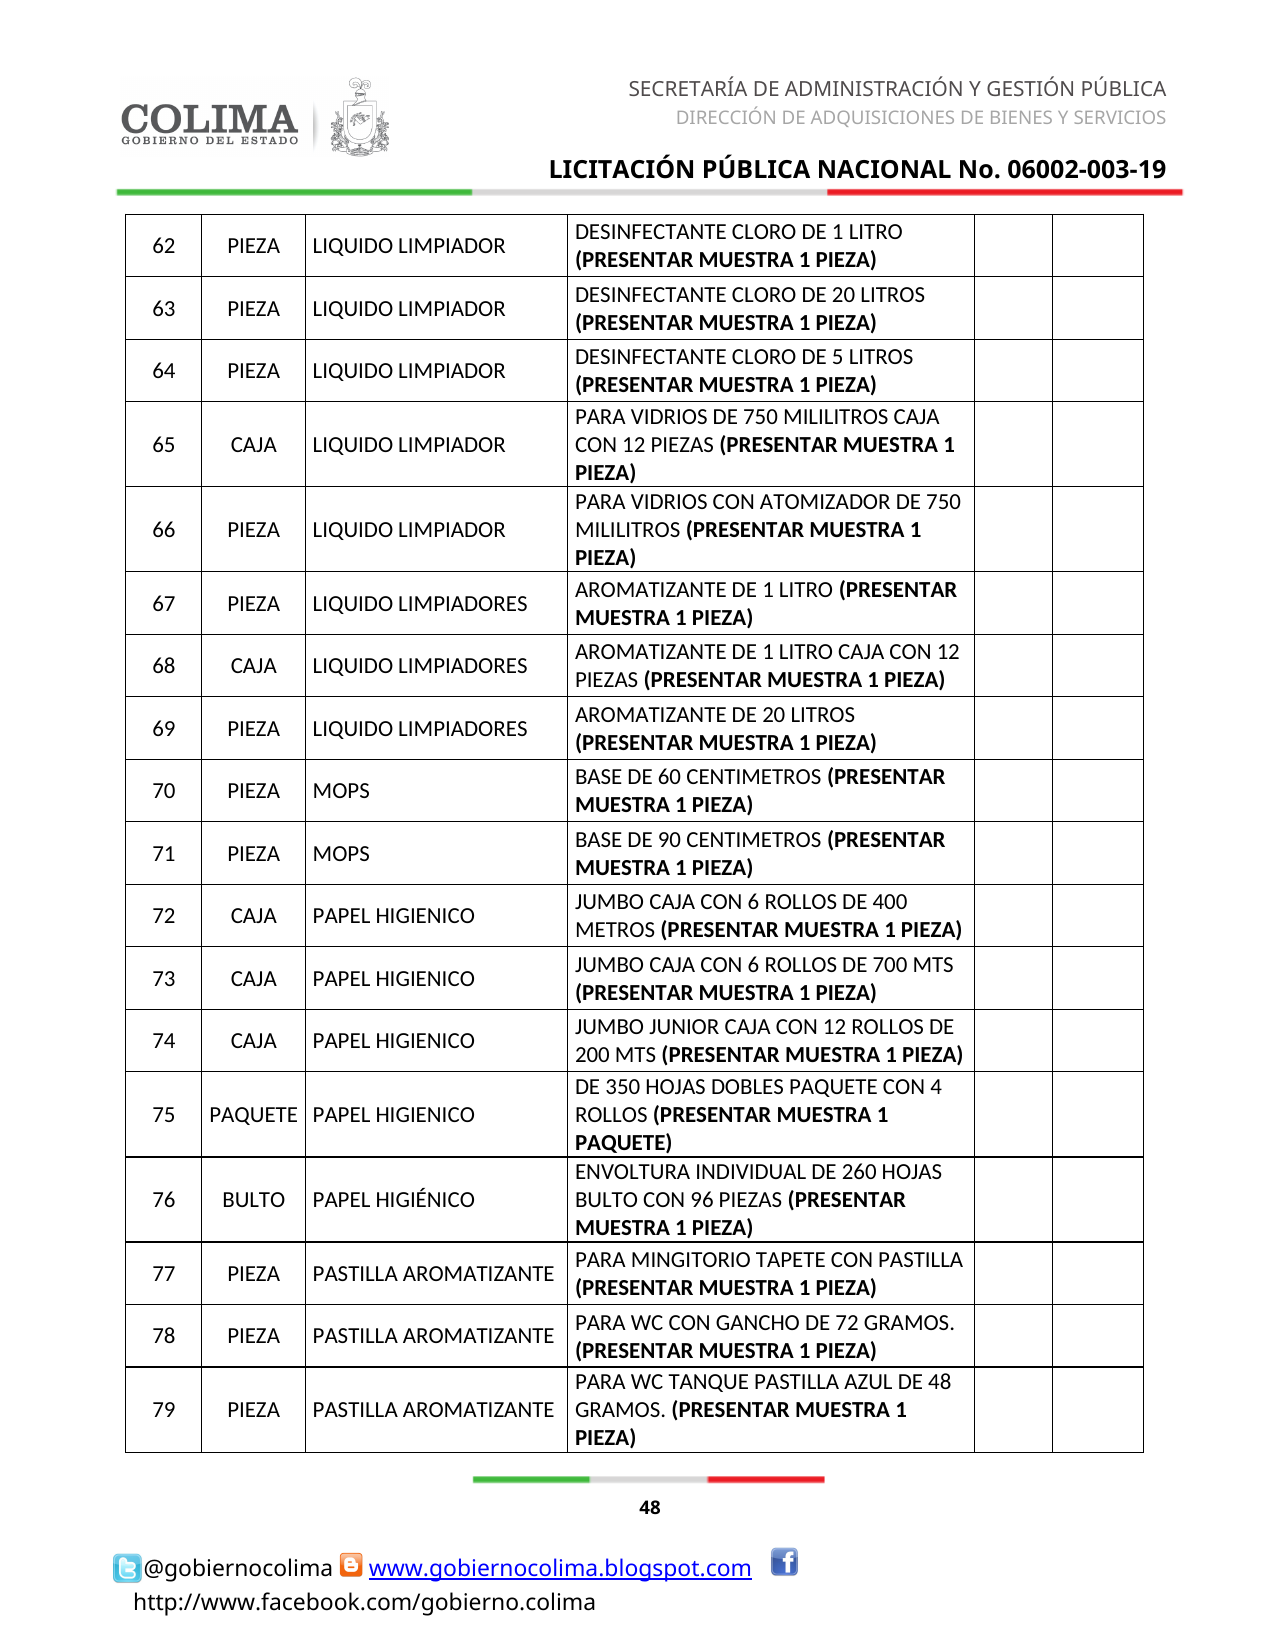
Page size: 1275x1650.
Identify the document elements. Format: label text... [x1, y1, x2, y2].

table_cell PIEZA [202, 822, 305, 884]
table_cell AROMATIZANTE DE 20 LITROS (PRESENTAR MUESTRA 1 PIEZA) [568, 697, 974, 759]
table_cell LIQUIDO LIMPIADOR [306, 340, 567, 401]
table_cell MOPS [306, 822, 567, 884]
table_cell PAPEL HIGIENICO [306, 885, 567, 946]
table_cell CAJA [202, 947, 305, 1009]
table_cell PAPEL HIGIENICO [306, 1072, 567, 1156]
table_cell LIQUIDO LIMPIADOR [306, 277, 567, 338]
picture [120, 76, 389, 157]
table_cell [1053, 760, 1143, 821]
table_cell [975, 277, 1052, 338]
table_cell [975, 340, 1052, 401]
picture [111, 183, 1189, 204]
table_cell [1053, 487, 1143, 571]
table_cell [975, 697, 1052, 759]
table_cell LIQUIDO LIMPIADORES [306, 635, 567, 696]
table_cell CAJA [202, 635, 305, 696]
table_cell CAJA [202, 885, 305, 946]
table_cell 74 [126, 1010, 201, 1071]
table_cell [975, 402, 1052, 486]
table_cell [975, 487, 1052, 571]
table_cell 64 [126, 340, 201, 401]
table_cell 76 [126, 1158, 201, 1241]
table_cell PARA VIDRIOS CON ATOMIZADOR DE 750 MILILITROS (PRESENTAR MUESTRA 1 PIEZA) [568, 487, 974, 571]
table_cell [1053, 1243, 1143, 1304]
table_cell 66 [126, 487, 201, 571]
table_cell [975, 215, 1052, 276]
table_cell PAQUETE [202, 1072, 305, 1156]
picture [472, 1466, 828, 1490]
table_cell MOPS [306, 760, 567, 821]
table_cell [975, 635, 1052, 696]
picture [112, 1553, 143, 1584]
table_cell PIEZA [202, 277, 305, 338]
table_cell 65 [126, 402, 201, 486]
table_cell [1053, 822, 1143, 884]
table_cell ENVOLTURA INDIVIDUAL DE 260 HOJAS BULTO CON 96 PIEZAS (PRESENTAR MUESTRA 1 PIEZA) [568, 1158, 974, 1241]
table_cell LIQUIDO LIMPIADOR [306, 487, 567, 571]
table_cell PIEZA [202, 760, 305, 821]
table_cell LIQUIDO LIMPIADORES [306, 697, 567, 759]
table_cell 71 [126, 822, 201, 884]
table_cell PAPEL HIGIENICO [306, 1010, 567, 1071]
picture [339, 1552, 363, 1577]
table_cell PASTILLA AROMATIZANTE [306, 1243, 567, 1304]
table_cell [975, 1368, 1052, 1452]
table_cell [1053, 947, 1143, 1009]
table_cell DESINFECTANTE CLORO DE 1 LITRO (PRESENTAR MUESTRA 1 PIEZA) [568, 215, 974, 276]
table_cell [1053, 340, 1143, 401]
table_cell 78 [126, 1305, 201, 1366]
table_cell PARA MINGITORIO TAPETE CON PASTILLA (PRESENTAR MUESTRA 1 PIEZA) [568, 1243, 974, 1304]
table_cell CAJA [202, 402, 305, 486]
table_cell [1053, 885, 1143, 946]
table_cell 62 [126, 215, 201, 276]
table_cell LIQUIDO LIMPIADOR [306, 215, 567, 276]
table_cell BULTO [202, 1158, 305, 1241]
table_cell 63 [126, 277, 201, 338]
table_cell [1053, 1010, 1143, 1071]
table_cell [975, 1243, 1052, 1304]
table_cell [975, 1072, 1052, 1156]
table_cell AROMATIZANTE DE 1 LITRO CAJA CON 12 PIEZAS (PRESENTAR MUESTRA 1 PIEZA) [568, 635, 974, 696]
table_cell PARA WC TANQUE PASTILLA AZUL DE 48 GRAMOS. (PRESENTAR MUESTRA 1 PIEZA) [568, 1368, 974, 1452]
table_cell BASE DE 60 CENTIMETROS (PRESENTAR MUESTRA 1 PIEZA) [568, 760, 974, 821]
table_cell DESINFECTANTE CLORO DE 5 LITROS (PRESENTAR MUESTRA 1 PIEZA) [568, 340, 974, 401]
table_cell [1053, 1158, 1143, 1241]
table_cell PIEZA [202, 572, 305, 634]
table_cell LIQUIDO LIMPIADORES [306, 572, 567, 634]
table_cell 77 [126, 1243, 201, 1304]
table_cell JUMBO CAJA CON 6 ROLLOS DE 400 METROS (PRESENTAR MUESTRA 1 PIEZA) [568, 885, 974, 946]
table_cell DESINFECTANTE CLORO DE 20 LITROS (PRESENTAR MUESTRA 1 PIEZA) [568, 277, 974, 338]
table_cell PIEZA [202, 487, 305, 571]
table_cell [1053, 1368, 1143, 1452]
table_cell [1053, 277, 1143, 338]
table_cell PASTILLA AROMATIZANTE [306, 1305, 567, 1366]
table_cell [1053, 697, 1143, 759]
table_cell [1053, 635, 1143, 696]
table_cell 72 [126, 885, 201, 946]
table_cell [975, 1305, 1052, 1366]
table_cell JUMBO CAJA CON 6 ROLLOS DE 700 MTS (PRESENTAR MUESTRA 1 PIEZA) [568, 947, 974, 1009]
table_cell [975, 760, 1052, 821]
table_cell PIEZA [202, 697, 305, 759]
table_cell PIEZA [202, 1243, 305, 1304]
table_cell [1053, 215, 1143, 276]
table_cell 70 [126, 760, 201, 821]
table_cell AROMATIZANTE DE 1 LITRO (PRESENTAR MUESTRA 1 PIEZA) [568, 572, 974, 634]
table_cell CAJA [202, 1010, 305, 1071]
table_cell PIEZA [202, 1368, 305, 1452]
table_cell 75 [126, 1072, 201, 1156]
table_cell [975, 572, 1052, 634]
table_cell PARA VIDRIOS DE 750 MILILITROS CAJA CON 12 PIEZAS (PRESENTAR MUESTRA 1 PIEZA) [568, 402, 974, 486]
table_cell 79 [126, 1368, 201, 1452]
table_cell [1053, 402, 1143, 486]
table_cell PIEZA [202, 340, 305, 401]
table_cell 69 [126, 697, 201, 759]
table_cell [975, 947, 1052, 1009]
table_cell PARA WC CON GANCHO DE 72 GRAMOS. (PRESENTAR MUESTRA 1 PIEZA) [568, 1305, 974, 1366]
table_cell [975, 885, 1052, 946]
table_cell LIQUIDO LIMPIADOR [306, 402, 567, 486]
table_cell 67 [126, 572, 201, 634]
table_cell PIEZA [202, 215, 305, 276]
table_cell [975, 822, 1052, 884]
table_cell 73 [126, 947, 201, 1009]
table_cell BASE DE 90 CENTIMETROS (PRESENTAR MUESTRA 1 PIEZA) [568, 822, 974, 884]
table_cell JUMBO JUNIOR CAJA CON 12 ROLLOS DE 200 MTS (PRESENTAR MUESTRA 1 PIEZA) [568, 1010, 974, 1071]
table_cell DE 350 HOJAS DOBLES PAQUETE CON 4 ROLLOS (PRESENTAR MUESTRA 1 PAQUETE) [568, 1072, 974, 1156]
table_cell [1053, 1072, 1143, 1156]
table_cell PAPEL HIGIÉNICO [306, 1158, 567, 1241]
table_cell [1053, 572, 1143, 634]
table_cell [975, 1010, 1052, 1071]
table_cell [975, 1158, 1052, 1241]
table_cell 68 [126, 635, 201, 696]
table_cell PAPEL HIGIENICO [306, 947, 567, 1009]
table_cell [1053, 1305, 1143, 1366]
picture [770, 1547, 799, 1577]
table_cell PASTILLA AROMATIZANTE [306, 1368, 567, 1452]
table_cell PIEZA [202, 1305, 305, 1366]
